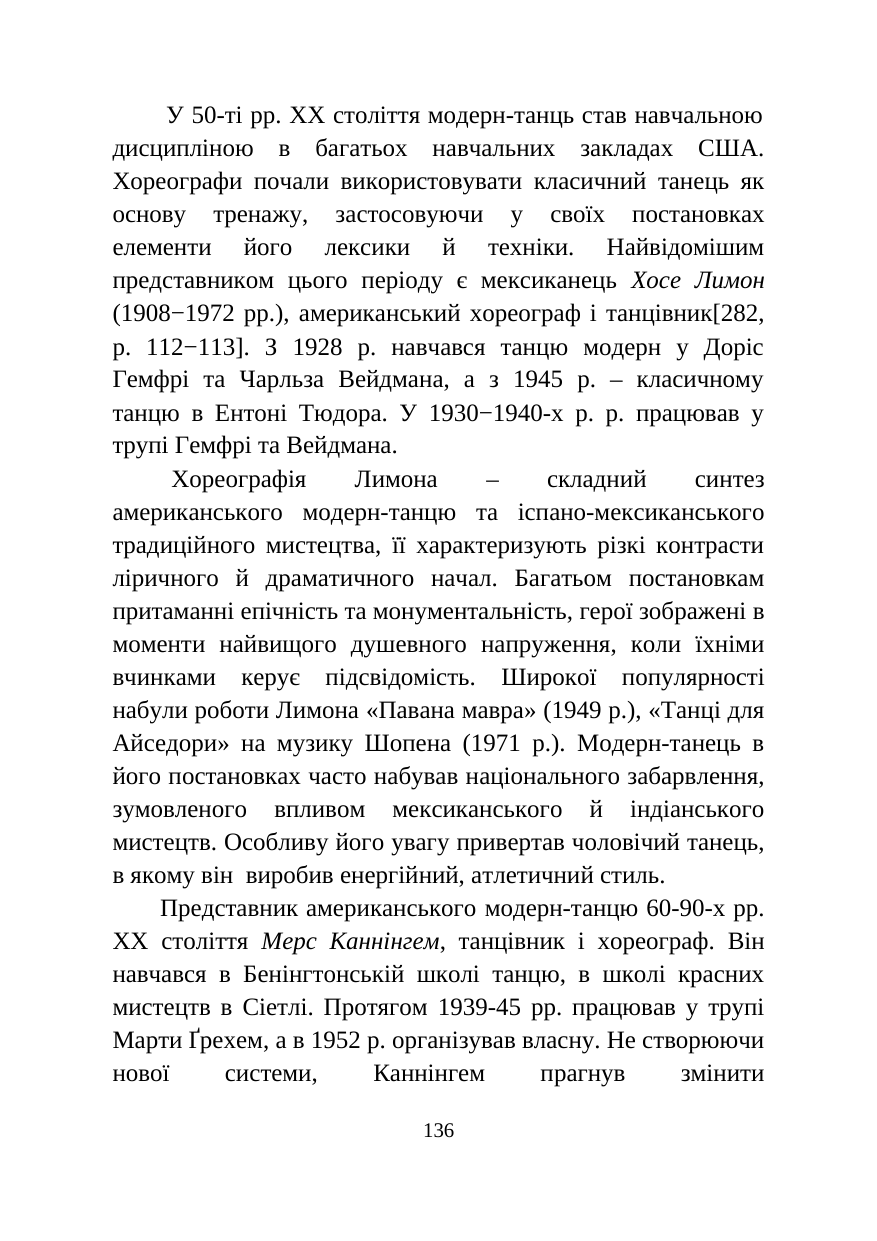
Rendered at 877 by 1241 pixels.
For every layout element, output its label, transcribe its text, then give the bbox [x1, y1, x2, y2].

text Хореографія Лимона – складний синтез американського модерн-танцю та іспано-мексиканського традиційного мистецтва, її характеризують різкі контрасти ліричного й драматичного начал. Багатьом постановкам притаманні епічність та монументальність, герої зображені в моменти найвищого душевного напруження, коли їхніми вчинками керує підсвідомість. Широкої популярності набули роботи Лимона «Павана мавра» (1949 р.), «Танці для Айседори» на музику Шопена (1971 р.). Модерн-танець в його постановках часто набував національного забарвлення, зумовленого впливом мексиканського й індіанського мистецтв. Особливу його увагу привертав чоловічий танець, в якому він виробив енергійний, атлетичний стиль. [112, 464, 765, 889]
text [112, 893, 765, 1087]
text У 50-ті рр. ХХ століття модерн-танць став навчальною дисципліною в багатьох навчальних закладах США. Хореографи почали використовувати класичний танець як основу тренажу, застосовуючи у своїх постановках елементи його лексики й техніки. Найвідомішим представником цього періоду є мексиканець Хосе Лимон (1908−1972 рр.), американський хореограф і танцівник[282, р. 112−113]. З 1928 р. навчався танцю модерн у Доріс Гемфрі та Чарльза Вейдмана, а з 1945 р. – класичному танцю в Ентоні Тюдора. У 1930−1940-х р. р. працював у трупі Гемфрі та Вейдмана. [112, 100, 765, 459]
